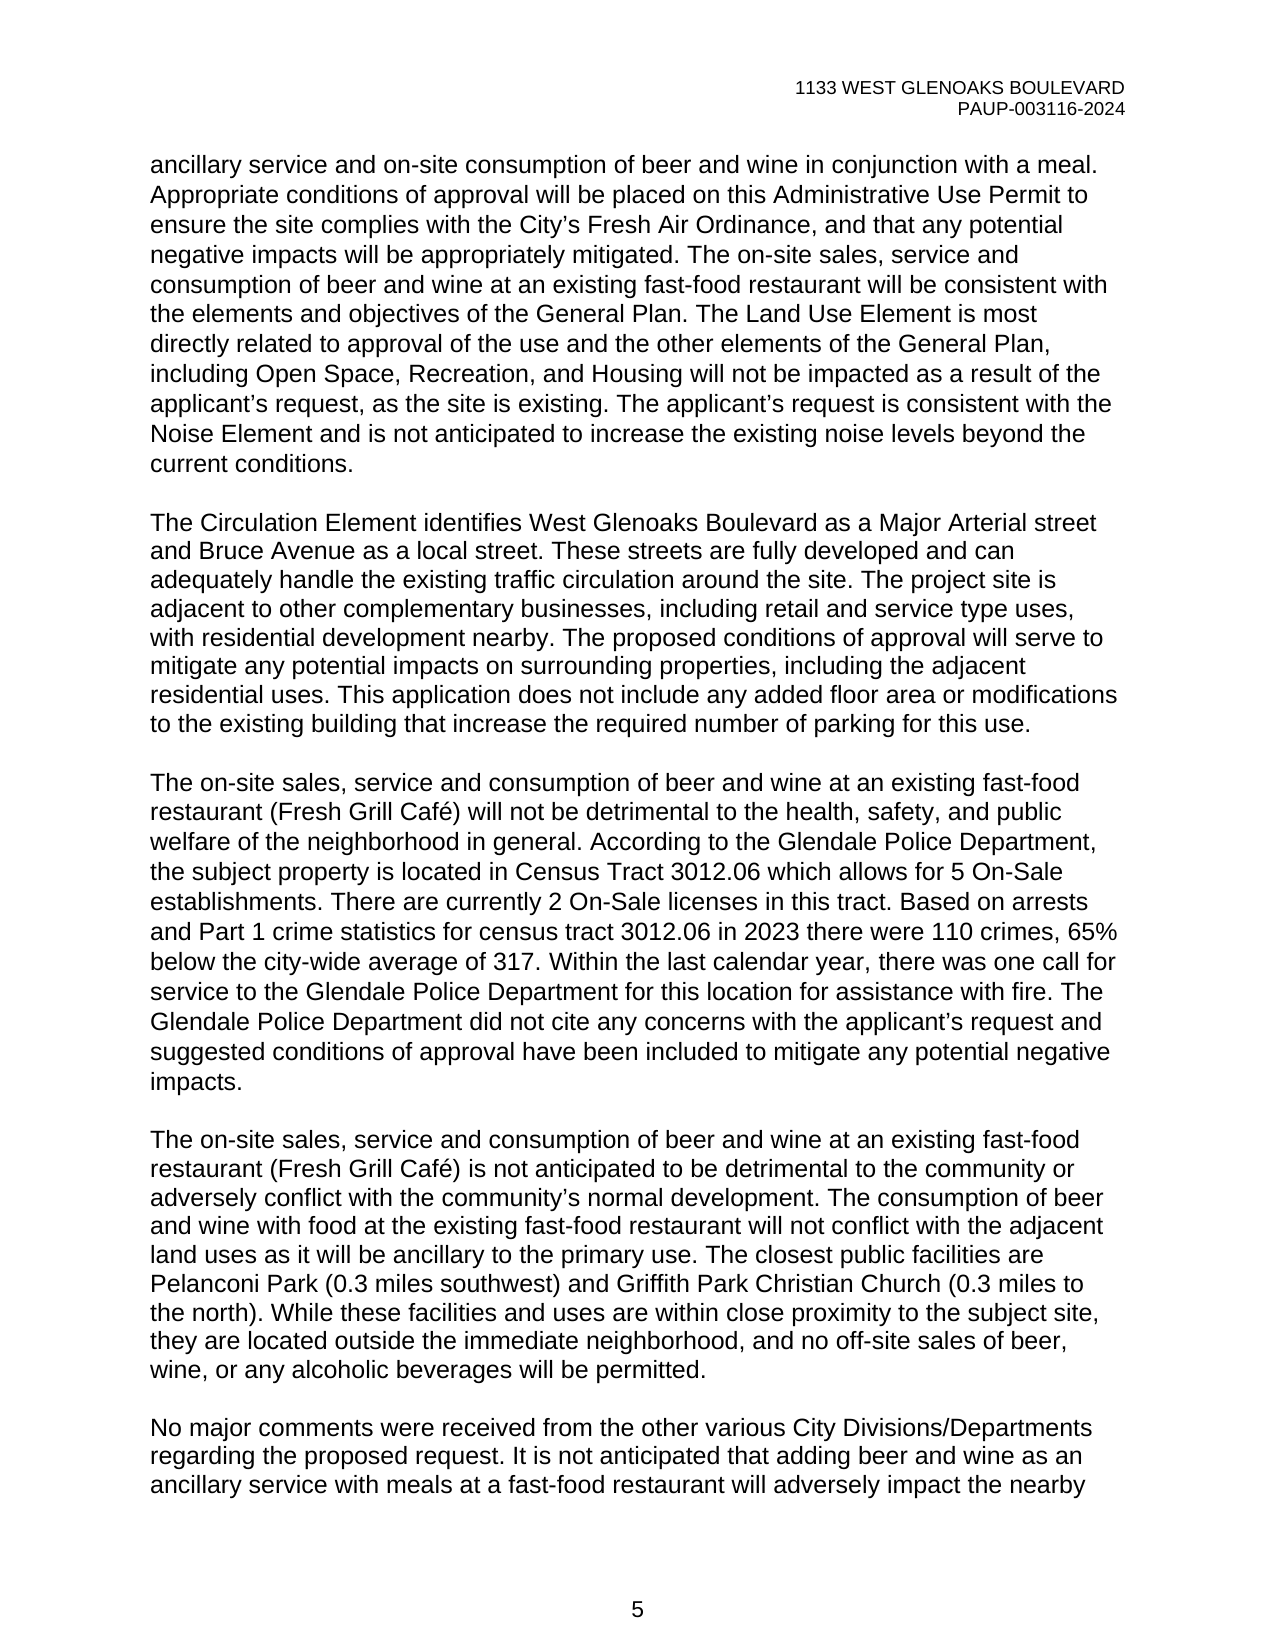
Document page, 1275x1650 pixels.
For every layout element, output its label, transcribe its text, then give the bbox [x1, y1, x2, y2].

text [150, 150, 1124, 478]
text The on-site sales, service and consumption of beer and wine at an existing fast-food restaurant (Fresh Grill Café) is not anticipated to be detrimental to the community or adversely conflict with the community’s normal development. The consumption of beer and wine with food at the existing fast-food restaurant will not conflict with the adjacent land uses as it will be ancillary to the primary use. The closest public facilities are Pelanconi Park (0.3 miles southwest) and Griffith Park Christian Church (0.3 miles to the north). While these facilities and uses are within close proximity to the subject site, they are located outside the immediate neighborhood, and no off-site sales of beer, wine, or any alcoholic beverages will be permitted. [150, 1125, 1125, 1384]
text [150, 1413, 1125, 1499]
text The on-site sales, service and consumption of beer and wine at an existing fast-food restaurant (Fresh Grill Café) will not be detrimental to the health, safety, and public welfare of the neighborhood in general. According to the Glendale Police Department, the subject property is located in Census Tract 3012.06 which allows for 5 On-Sale establishments. There are currently 2 On-Sale licenses in this tract. Based on arrests and Part 1 crime statistics for census tract 3012.06 in 2023 there were 110 crimes, 65% below the city-wide average of 317. Within the last calendar year, there was one call for service to the Glendale Police Department for this location for assistance with fire. The Glendale Police Department did not cite any concerns with the applicant’s request and suggested conditions of approval have been included to mitigate any potential negative impacts. [150, 767, 1124, 1095]
text The Circulation Element identifies West Glenoaks Boulevard as a Major Arterial street and Bruce Avenue as a local street. These streets are fully developed and can adequately handle the existing traffic circulation around the site. The project site is adjacent to other complementary businesses, including retail and service type uses, with residential development nearby. The proposed conditions of approval will serve to mitigate any potential impacts on surrounding properties, including the adjacent residential uses. This application does not include any added floor area or modifications to the existing building that increase the required number of parking for this use. [150, 508, 1125, 738]
